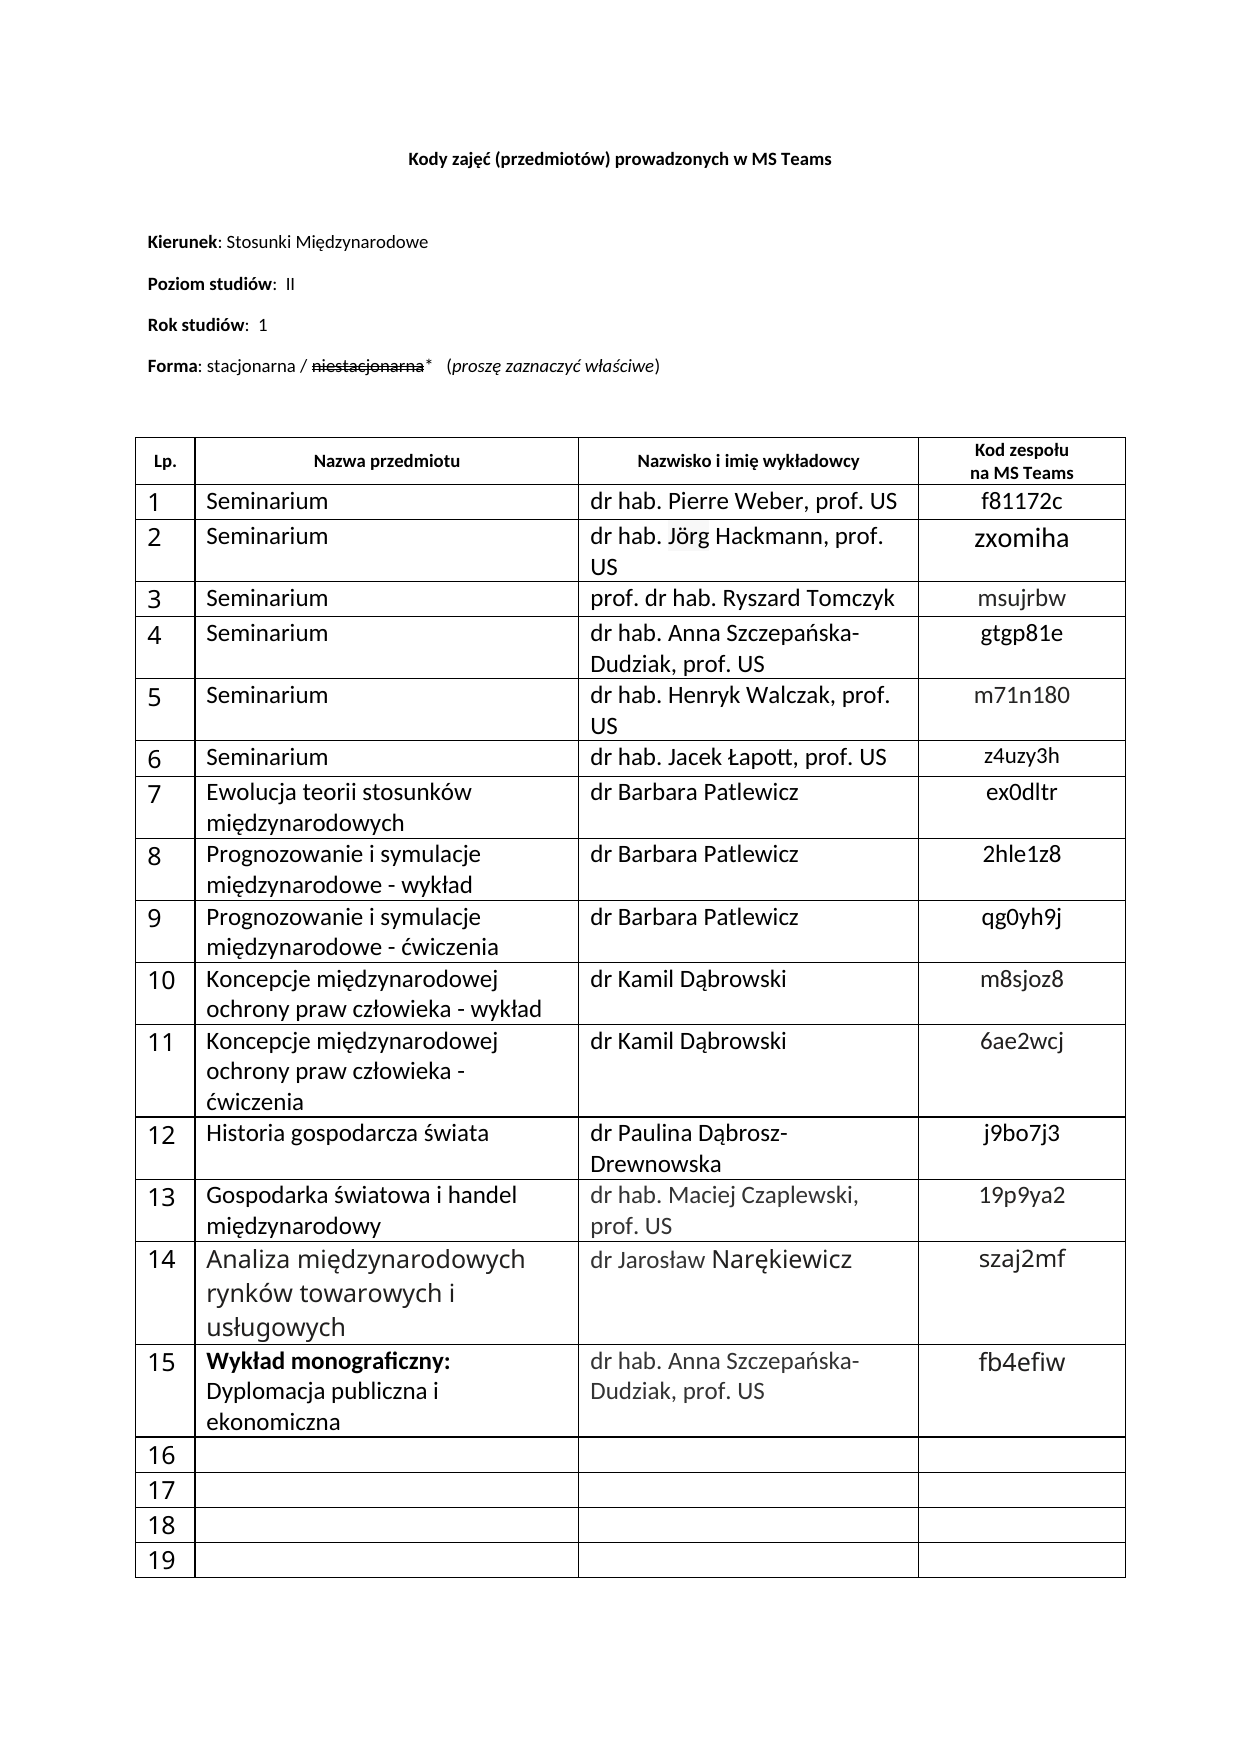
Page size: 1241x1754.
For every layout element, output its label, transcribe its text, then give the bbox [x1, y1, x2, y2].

table_cell m8sjoz8 [919, 963, 1125, 1024]
table_cell [919, 1438, 1125, 1472]
table_cell [196, 1473, 578, 1507]
table_cell [919, 1508, 1125, 1542]
table_cell dr Jarosław Narękiewicz [579, 1242, 918, 1344]
table_cell Gospodarka światowa i handel międzynarodowy [196, 1180, 578, 1241]
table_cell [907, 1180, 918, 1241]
table_cell dr hab. Henryk Walczak, prof. US [579, 679, 918, 740]
table_cell 11 [136, 1025, 194, 1116]
table_cell j9bo7j3 [919, 1118, 1125, 1178]
table_cell 9 [136, 901, 194, 962]
table_cell m71n180 [919, 679, 1125, 740]
table_cell 12 [136, 1118, 194, 1178]
table_cell dr Barbara Patlewicz [579, 839, 918, 900]
text Poziom studiów: II [148, 272, 1093, 294]
table_cell [196, 1508, 578, 1542]
table_cell dr hab. Anna Szczepańska-Dudziak, prof. US [579, 1345, 918, 1436]
table_cell fb4efiw [919, 1345, 1125, 1436]
table_cell ex0dltr [919, 777, 1125, 838]
table_cell 16 [136, 1438, 194, 1472]
table_cell msujrbw [919, 582, 1125, 616]
table_cell Seminarium [196, 485, 578, 519]
table_cell 2 [136, 520, 194, 581]
text Kierunek: Stosunki Międzynarodowe [148, 230, 1093, 253]
table_cell 13 [136, 1180, 194, 1241]
table_cell Prognozowanie i symulacje międzynarodowe - wykład [196, 839, 578, 900]
table_cell [579, 1508, 918, 1542]
table_cell 10 [136, 963, 194, 1024]
table_header Kod zespołu na MS Teams [919, 438, 1125, 484]
table_cell Seminarium [196, 679, 578, 740]
table_cell Ewolucja teorii stosunków międzynarodowych [196, 777, 578, 838]
table_cell Historia gospodarcza świata [196, 1118, 578, 1178]
table_cell prof. dr hab. Ryszard Tomczyk [579, 582, 918, 616]
table_cell [919, 1543, 1125, 1577]
table_cell dr hab. Jörg Hackmann, prof. US [579, 520, 918, 581]
table_cell 4 [136, 617, 194, 678]
table_cell 14 [136, 1242, 194, 1344]
table_cell 19 [136, 1543, 194, 1577]
text Forma: stacjonarna / niestacjonarna* (proszę zaznaczyć właściwe) [148, 354, 1093, 377]
table_cell [579, 1438, 918, 1472]
table_cell Seminarium [196, 582, 578, 616]
table_cell f81172c [919, 485, 1125, 519]
table_cell zxomiha [919, 520, 1125, 581]
table_header Nazwa przedmiotu [196, 438, 578, 484]
table_cell 7 [136, 777, 194, 838]
table_header Nazwisko i imię wykładowcy [579, 438, 918, 484]
table_cell dr Kamil Dąbrowski [579, 1025, 918, 1116]
table_cell [919, 1473, 1125, 1507]
table_cell qg0yh9j [919, 901, 1125, 962]
table_cell Wykład monograficzny: Dyplomacja publiczna i ekonomiczna [196, 1345, 578, 1436]
table_cell 1 [136, 485, 194, 519]
table_cell 3 [136, 582, 194, 616]
table_cell Koncepcje międzynarodowej ochrony praw człowieka - ćwiczenia [196, 1025, 578, 1116]
table_cell 19p9ya2 [919, 1180, 1125, 1241]
table_cell gtgp81e [919, 617, 1125, 678]
table_cell Analiza międzynarodowych rynków towarowych i usługowych [196, 1242, 578, 1344]
table_cell [196, 1438, 578, 1472]
text Rok studiów: 1 [148, 313, 1093, 336]
table_cell 17 [136, 1473, 194, 1507]
table_cell Seminarium [196, 520, 578, 581]
table_cell 6ae2wcj [919, 1025, 1125, 1116]
table_cell z4uzy3h [919, 741, 1125, 776]
table_cell szaj2mf [919, 1242, 1125, 1344]
table_cell 2hle1z8 [919, 839, 1125, 900]
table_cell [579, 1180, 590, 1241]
table_cell dr hab. Anna Szczepańska-Dudziak, prof. US [579, 617, 918, 678]
table_cell dr Kamil Dąbrowski [579, 963, 918, 1024]
table_cell 18 [136, 1508, 194, 1542]
table_cell Seminarium [196, 741, 578, 776]
text Kody zajęć (przedmiotów) prowadzonych w MS Teams [148, 148, 1093, 171]
table_cell 8 [136, 839, 194, 900]
table_cell dr hab. Jacek Łapott, prof. US [579, 741, 918, 776]
table_cell 6 [136, 741, 194, 776]
table_header Lp. [136, 438, 194, 484]
table_cell 5 [136, 679, 194, 740]
table_cell Koncepcje międzynarodowej ochrony praw człowieka - wykład [196, 963, 578, 1024]
table_cell [579, 1543, 918, 1577]
table_cell dr Barbara Patlewicz [579, 901, 918, 962]
table_cell [579, 1473, 918, 1507]
table_cell dr Paulina Dąbrosz-Drewnowska [722, 1118, 918, 1178]
table_cell [196, 1543, 578, 1577]
table_cell Seminarium [196, 617, 578, 678]
table_cell 15 [136, 1345, 194, 1436]
table_cell Prognozowanie i symulacje międzynarodowe - ćwiczenia [196, 901, 578, 962]
table_cell dr Barbara Patlewicz [579, 777, 918, 838]
table_cell dr hab. Pierre Weber, prof. US [579, 485, 918, 519]
